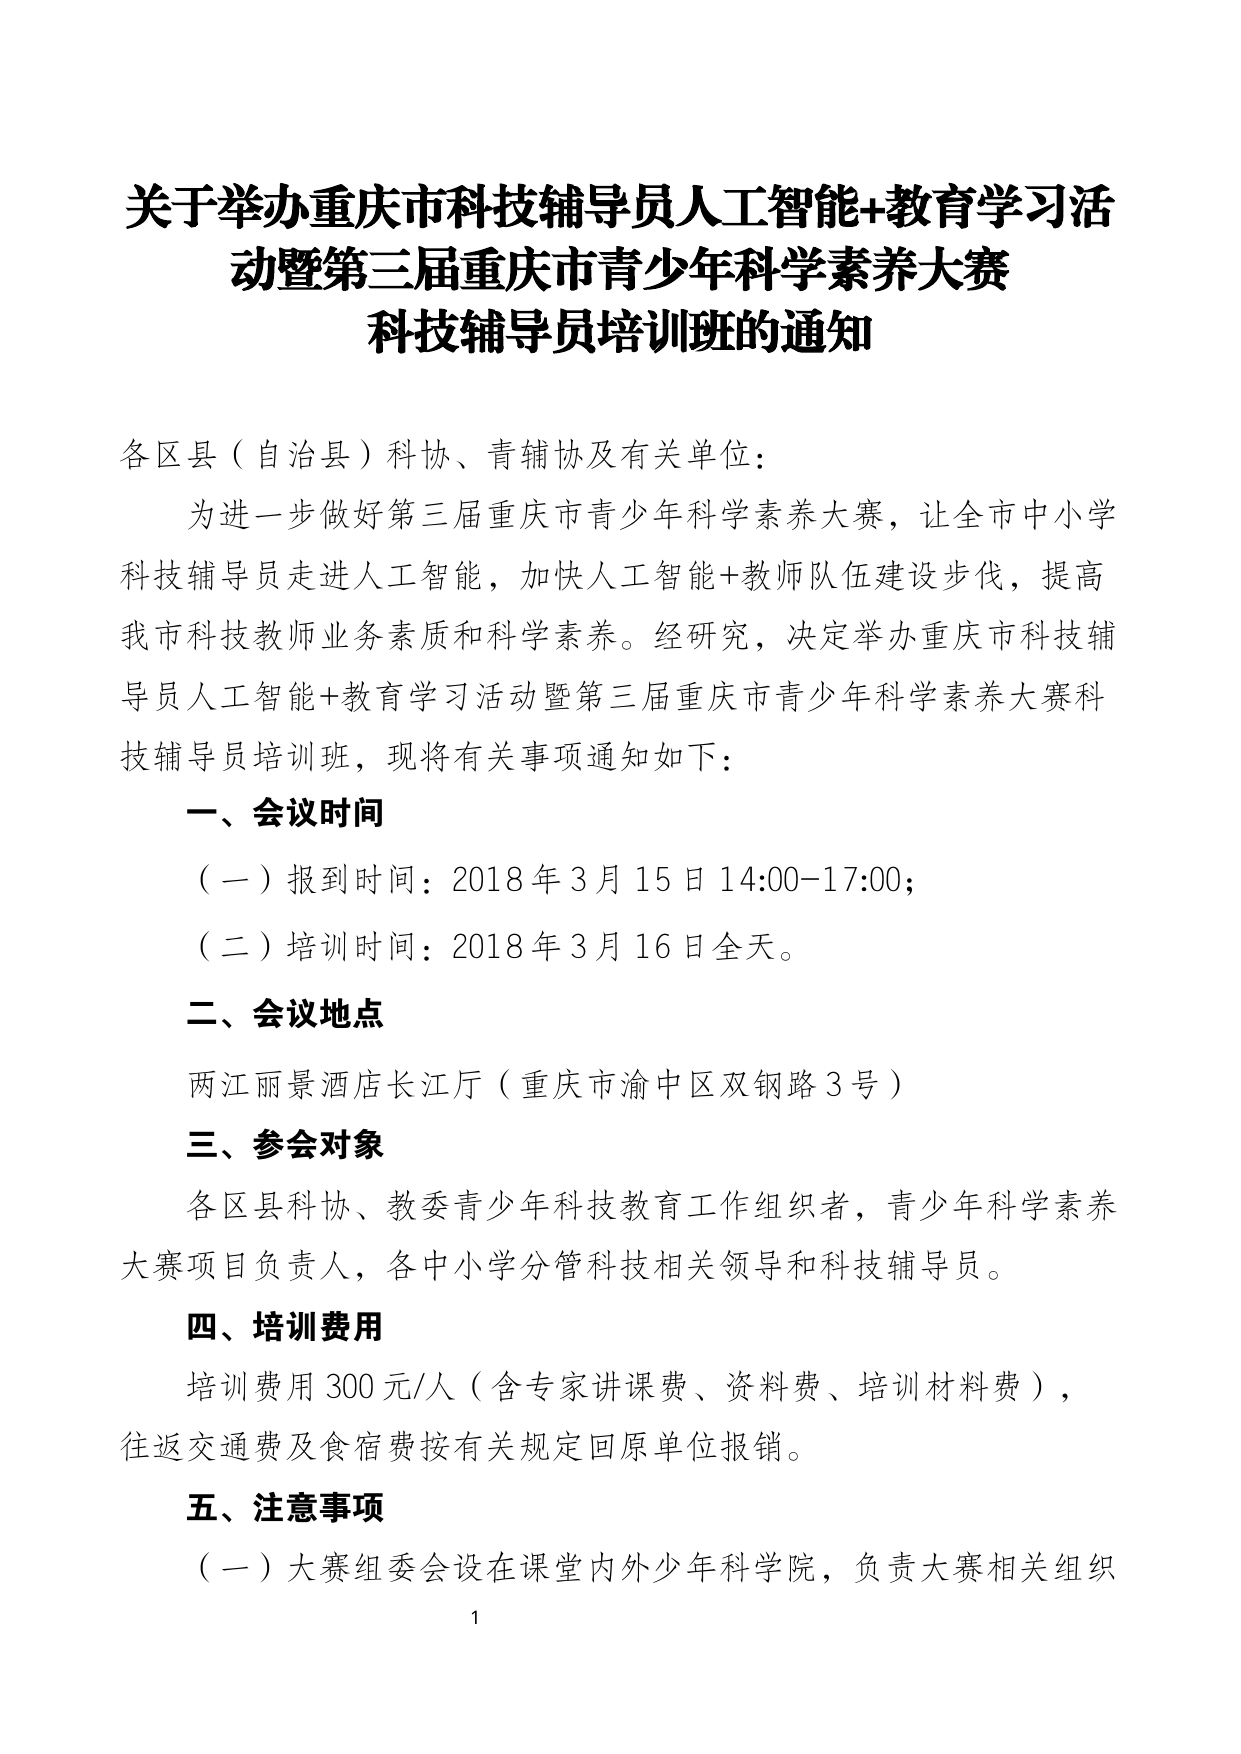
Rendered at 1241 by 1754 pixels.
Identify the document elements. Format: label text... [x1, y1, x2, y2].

list （一）报到时间：2018年3月15日14:00-17:00； [118, 847, 1122, 914]
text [118, 1531, 1122, 1592]
list （二）培训时间：2018年3月16日全天。 [118, 914, 1122, 981]
text 各区县（自治县）科协、青辅协及有关单位： [118, 418, 1122, 478]
list 一、会议时间 [118, 781, 1122, 847]
text 五、注意事项 [118, 1471, 1122, 1531]
list 二、会议地点 [118, 981, 1122, 1048]
text 培训费用300元/人（含专家讲课费、资料费、培训材料费），往返交通费及食宿费按有关规定回原单位报销。 [118, 1350, 1122, 1471]
text 三、参会对象 [118, 1108, 1122, 1169]
text 各区县科协、教委青少年科技教育工作组织者，青少年科学素养大赛项目负责人，各中小学分管科技相关领导和科技辅导员。 [118, 1169, 1122, 1290]
text 关于举办重庆市科技辅导员人工智能+教育学习活动暨第三届重庆市青少年科学素养大赛 [118, 172, 1122, 297]
text 科技辅导员培训班的通知 [118, 297, 1122, 360]
text 四、培训费用 [118, 1290, 1122, 1350]
text 为进一步做好第三届重庆市青少年科学素养大赛，让全市中小学科技辅导员走进人工智能，加快人工智能+教师队伍建设步伐，提高我市科技教师业务素质和科学素养。经研究，决定举办重庆市科技辅导员人工智能+教育学习活动暨第三届重庆市青少年科学素养大赛科技辅导员培训班，现将有关事项通知如下： [118, 478, 1122, 781]
text 两江丽景酒店长江厅（重庆市渝中区双钢路3号） [118, 1048, 1122, 1108]
